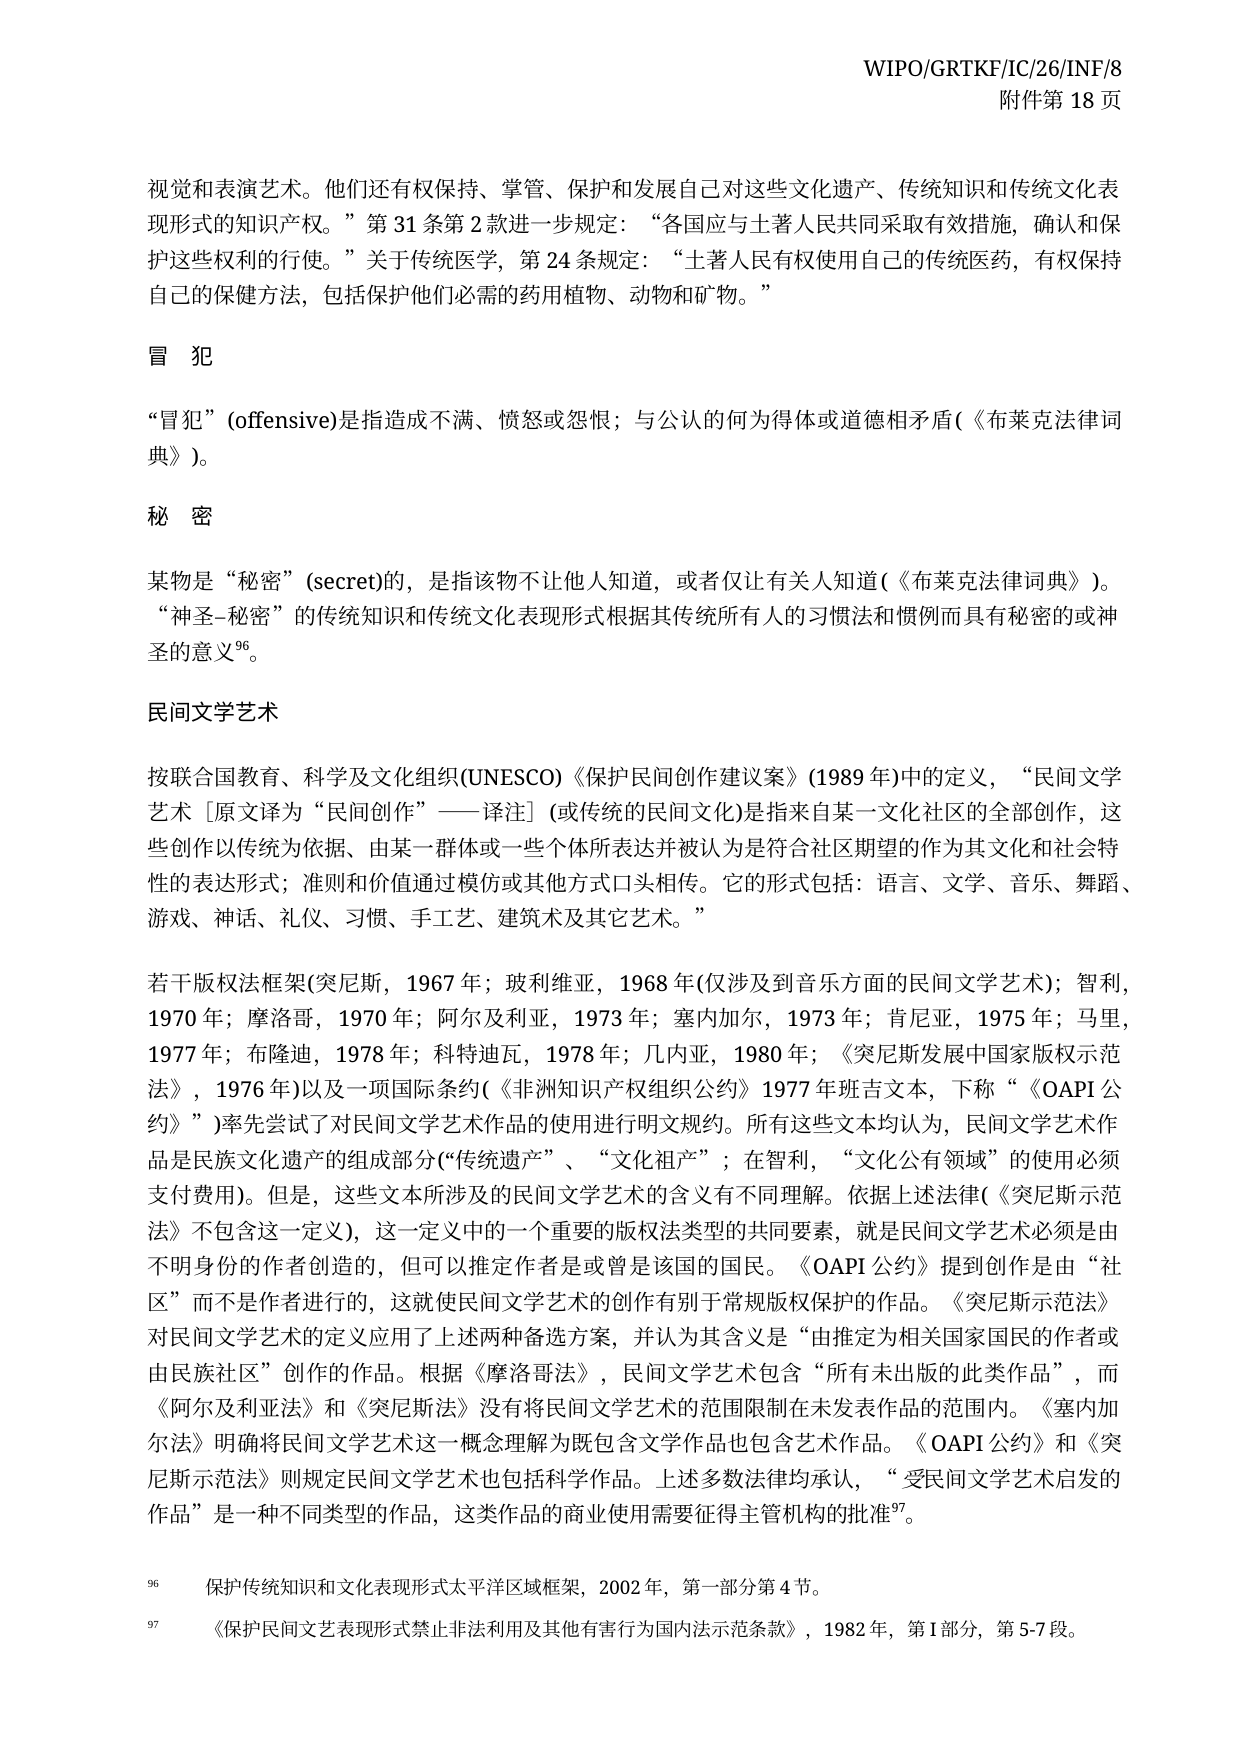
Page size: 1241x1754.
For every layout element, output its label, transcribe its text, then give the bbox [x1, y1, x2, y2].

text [148, 168, 1122, 310]
text “冒犯”(offensive)是指造成不满、愤怒或怨恨；与公认的何为得体或道德相矛盾(《布莱克法律词典》)。 [148, 400, 1122, 471]
text 按联合国教育、科学及文化组织(UNESCO)《保护民间创作建议案》(1989年)中的定义，“民间文学艺术［原文译为“民间创作”——译注］(或传统的民间文化)是指来自某一文化社区的全部创作，这些创作以传统为依据、由某一群体或一些个体所表达并被认为是符合社区期望的作为其文化和社会特性的表达形式；准则和价值通过模仿或其他方式口头相传。它的形式包括：语言、文学、音乐、舞蹈、游戏、神话、礼仪、习惯、手工艺、建筑术及其它艺术。” [148, 756, 1122, 933]
text 某物是“秘密”(secret)的，是指该物不让他人知道，或者仅让有关人知道(《布莱克法律词典》)。“神圣–秘密”的传统知识和传统文化表现形式根据其传统所有人的习惯法和惯例而具有秘密的或神圣的意义。 [148, 560, 1122, 666]
text 秘 密 [148, 496, 1122, 531]
text 若干版权法框架(突尼斯，1967年；玻利维亚，1968年(仅涉及到音乐方面的民间文学艺术)；智利，1970年；摩洛哥，1970年；阿尔及利亚，1973年；塞内加尔，1973年；肯尼亚，1975年；马里，1977年；布隆迪，1978年；科特迪瓦，1978年；几内亚，1980年；《突尼斯发展中国家版权示范法》，1976年)以及一项国际条约(《非洲知识产权组织公约》1977年班吉文本，下称“《OAPI公约》”)率先尝试了对民间文学艺术作品的使用进行明文规约。所有这些文本均认为，民间文学艺术作品是民族文化遗产的组成部分(“传统遗产”、“文化祖产”；在智利，“文化公有领域”的使用必须支付费用)。但是，这些文本所涉及的民间文学艺术的含义有不同理解。依据上述法律(《突尼斯示范法》不包含这一定义)，这一定义中的一个重要的版权法类型的共同要素，就是民间文学艺术必须是由不明身份的作者创造的，但可以推定作者是或曾是该国的国民。《OAPI公约》提到创作是由“社区”而不是作者进行的，这就使民间文学艺术的创作有别于常规版权保护的作品。《突尼斯示范法》对民间文学艺术的定义应用了上述两种备选方案，并认为其含义是“由推定为相关国家国民的作者或由民族社区”创作的作品。根据《摩洛哥法》，民间文学艺术包含“所有未出版的此类作品”，而《阿尔及利亚法》和《突尼斯法》没有将民间文学艺术的范围限制在未发表作品的范围内。《塞内加尔法》明确将民间文学艺术这一概念理解为既包含文学作品也包含艺术作品。《OAPI公约》和《突尼斯示范法》则规定民间文学艺术也包括科学作品。上述多数法律均承认，“受民间文学艺术启发的作品”是一种不同类型的作品，这类作品的商业使用需要征得主管机构的批准。 [148, 962, 1122, 1529]
text 冒 犯 [148, 335, 1122, 371]
text 民间文学艺术 [148, 691, 1122, 727]
